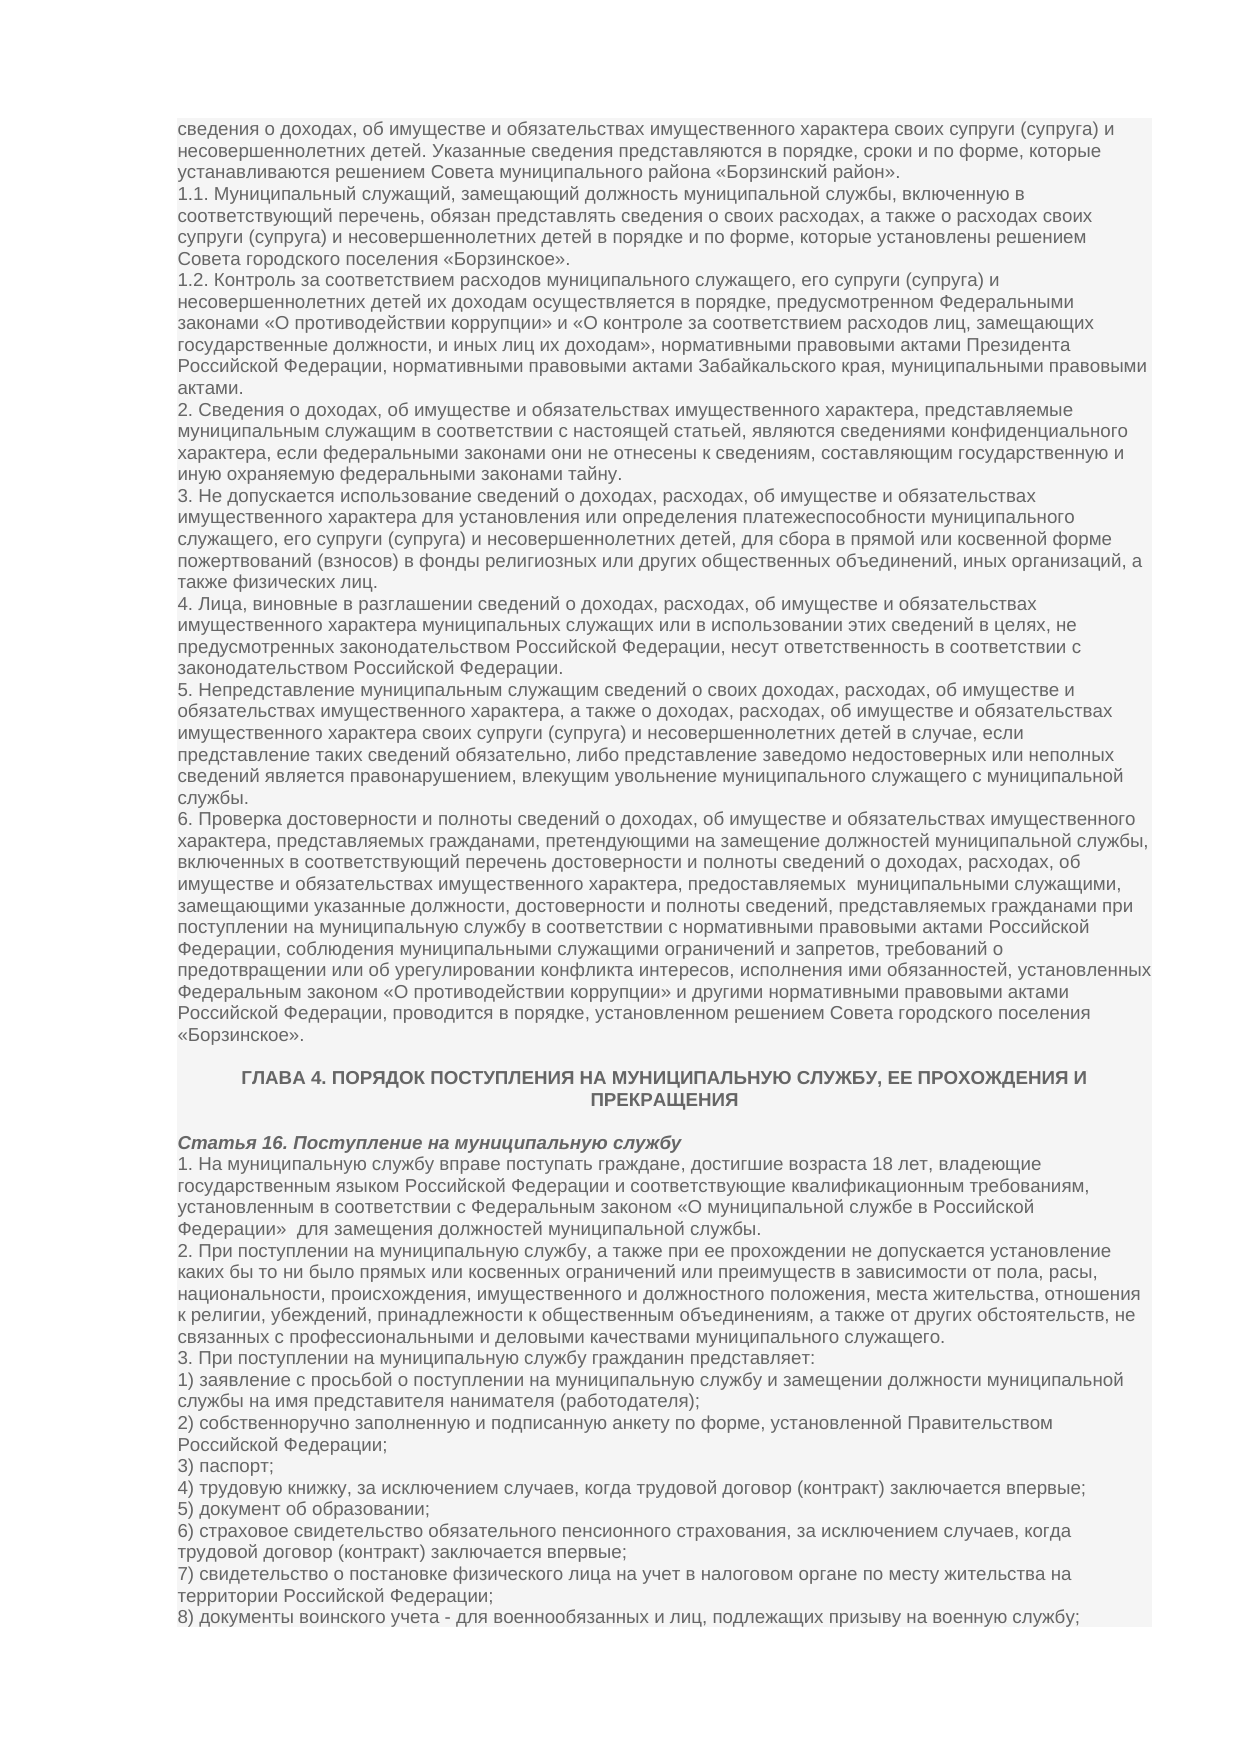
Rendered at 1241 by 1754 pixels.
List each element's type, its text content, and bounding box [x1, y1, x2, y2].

text 4) трудовую книжку, за исключением случаев, когда трудовой договор (контракт) заключается впервые; [177, 1477, 1152, 1498]
text 7) свидетельство о постановке физического лица на учет в налоговом органе по месту жительства на территории Российской Федерации; [177, 1563, 1152, 1606]
text 8) документы воинского учета - для военнообязанных и лиц, подлежащих призыву на военную службу; [177, 1606, 1152, 1627]
text 6. Проверка достоверности и полноты сведений о доходах, об имуществе и обязательствах имущественного характера, представляемых гражданами, претендующими на замещение должностей муниципальной службы, включенных в соответствующий перечень достоверности и полноты сведений о доходах, расходах, об имуществе и обязательствах имущественного характера, предоставляемых муниципальными служащими, замещающими указанные должности, достоверности и полноты сведений, представляемых гражданами при поступлении на муниципальную службу в соответствии с нормативными правовыми актами Российской Федерации, соблюдения муниципальными служащими ограничений и запретов, требований о предотвращении или об урегулировании конфликта интересов, исполнения ими обязанностей, установленных Федеральным законом «О противодействии коррупции» и другими нормативными правовыми актами Российской Федерации, проводится в порядке, установленном решением Совета городского поселения «Борзинское». [177, 808, 1152, 1045]
text 5. Непредставление муниципальным служащим сведений о своих доходах, расходах, об имуществе и обязательствах имущественного характера, а также о доходах, расходах, об имуществе и обязательствах имущественного характера своих супруги (супруга) и несовершеннолетних детей в случае, если представление таких сведений обязательно, либо представление заведомо недостоверных или неполных сведений является правонарушением, влекущим увольнение муниципального служащего с муниципальной службы. [177, 679, 1152, 808]
text 6) страховое свидетельство обязательного пенсионного страхования, за исключением случаев, когда трудовой договор (контракт) заключается впервые; [177, 1520, 1152, 1563]
text 1. На муниципальную службу вправе поступать граждане, достигшие возраста 18 лет, владеющие государственным языком Российской Федерации и соответствующие квалификационным требованиям, установленным в соответствии с Федеральным законом «О муниципальной службе в Российской Федерации» для замещения должностей муниципальной службы. [177, 1153, 1152, 1239]
text 3) паспорт; [177, 1455, 1152, 1477]
text 5) документ об образовании; [177, 1498, 1152, 1520]
text Статья 16. Поступление на муниципальную службу [177, 1132, 1152, 1153]
text 1.2. Контроль за соответствием расходов муниципального служащего, его супруги (супруга) и несовершеннолетних детей их доходам осуществляется в порядке, предусмотренном Федеральными законами «О противодействии коррупции» и «О контроле за соответствием расходов лиц, замещающих государственные должности, и иных лиц их доходам», нормативными правовыми актами Президента Российской Федерации, нормативными правовыми актами Забайкальского края, муниципальными правовыми актами. [177, 269, 1152, 398]
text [177, 118, 1152, 183]
text 1) заявление с просьбой о поступлении на муниципальную службу и замещении должности муниципальной службы на имя представителя нанимателя (работодателя); [177, 1369, 1152, 1412]
text ГЛАВА 4. ПОРЯДОК ПОСТУПЛЕНИЯ НА МУНИЦИПАЛЬНУЮ СЛУЖБУ, ЕЕ ПРОХОЖДЕНИЯ И ПРЕКРАЩЕНИЯ [177, 1067, 1152, 1110]
text 2) собственноручно заполненную и подписанную анкету по форме, установленной Правительством Российской Федерации; [177, 1412, 1152, 1455]
text 2. При поступлении на муниципальную службу, а также при ее прохождении не допускается установление каких бы то ни было прямых или косвенных ограничений или преимуществ в зависимости от пола, расы, национальности, происхождения, имущественного и должностного положения, места жительства, отношения к религии, убеждений, принадлежности к общественным объединениям, а также от других обстоятельств, не связанных с профессиональными и деловыми качествами муниципального служащего. [177, 1239, 1152, 1347]
text 1.1. Муниципальный служащий, замещающий должность муниципальной службы, включенную в соответствующий перечень, обязан представлять сведения о своих расходах, а также о расходах своих супруги (супруга) и несовершеннолетних детей в порядке и по форме, которые установлены решением Совета городского поселения «Борзинское». [177, 183, 1152, 269]
text 3. Не допускается использование сведений о доходах, расходах, об имуществе и обязательствах имущественного характера для установления или определения платежеспособности муниципального служащего, его супруги (супруга) и несовершеннолетних детей, для сбора в прямой или косвенной форме пожертвований (взносов) в фонды религиозных или других общественных объединений, иных организаций, а также физических лиц. [177, 485, 1152, 592]
text 4. Лица, виновные в разглашении сведений о доходах, расходах, об имуществе и обязательствах имущественного характера муниципальных служащих или в использовании этих сведений в целях, не предусмотренных законодательством Российской Федерации, несут ответственность в соответствии с законодательством Российской Федерации. [177, 592, 1152, 679]
text 3. При поступлении на муниципальную службу гражданин представляет: [177, 1347, 1152, 1369]
text 2. Сведения о доходах, об имуществе и обязательствах имущественного характера, представляемые муниципальным служащим в соответствии с настоящей статьей, являются сведениями конфиденциального характера, если федеральными законами они не отнесены к сведениям, составляющим государственную и иную охраняемую федеральными законами тайну. [177, 398, 1152, 485]
